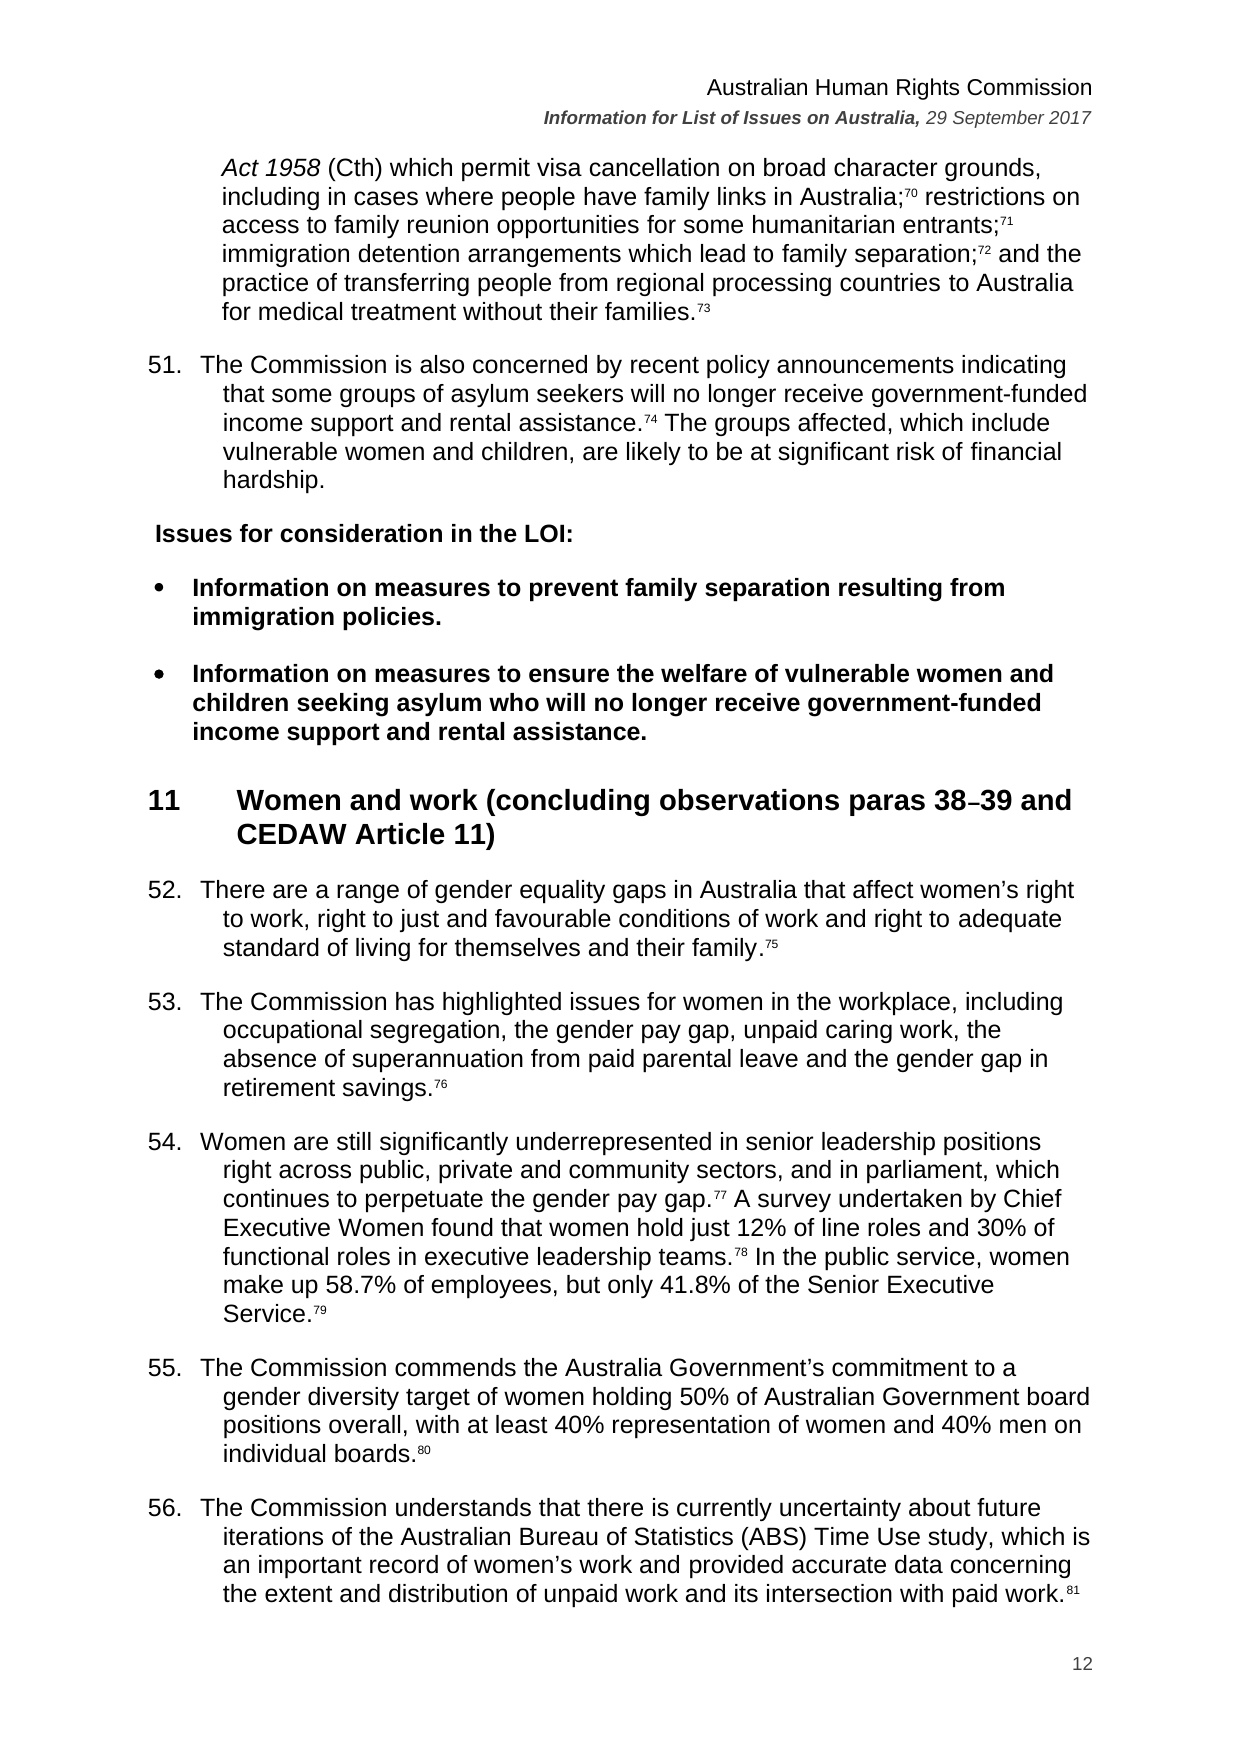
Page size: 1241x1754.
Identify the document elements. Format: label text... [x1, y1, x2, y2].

list Information on measures to ensure the welfare of vulnerable women and children seeking asylum who will no longer receive government-funded income support and rental assistance. [154, 659, 1092, 746]
text The Commission commends the Australia Government’s commitment to a gender diversity target of women holding 50% of Australian Government board positions overall, with at least 40% representation of women and 40% men on individual boards. [148, 1353, 1092, 1468]
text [148, 1493, 1092, 1608]
text The Commission has highlighted issues for women in the workplace, including occupational segregation, the gender pay gap, unpaid caring work, the absence of superannuation from paid parental leave and the gender gap in retirement savings. [148, 987, 1092, 1102]
text Women are still significantly underrepresented in senior leadership positions right across public, private and community sectors, and in parliament, which continues to perpetuate the gender pay gap. A survey undertaken by Chief Executive Women found that women hold just 12% of line roles and 30% of functional roles in executive leadership teams. In the public service, women make up 58.7% of employees, but only 41.8% of the Senior Executive Service. [148, 1127, 1092, 1328]
text There are a range of gender equality gaps in Australia that affect women’s right to work, right to just and favourable conditions of work and right to adequate standard of living for themselves and their family. [148, 875, 1092, 962]
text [147, 153, 1092, 326]
text The Commission is also concerned by recent policy announcements indicating that some groups of asylum seekers will no longer receive government-funded income support and rental assistance. The groups affected, which include vulnerable women and children, are likely to be at significant risk of financial hardship. [148, 351, 1092, 494]
subtitle Women and work (concluding observations paras 38–39 and CEDAW Article 11) [148, 783, 1092, 850]
list Information on measures to prevent family separation resulting from immigration policies. [154, 573, 1092, 631]
text Issues for consideration in the LOI: [148, 519, 1092, 548]
